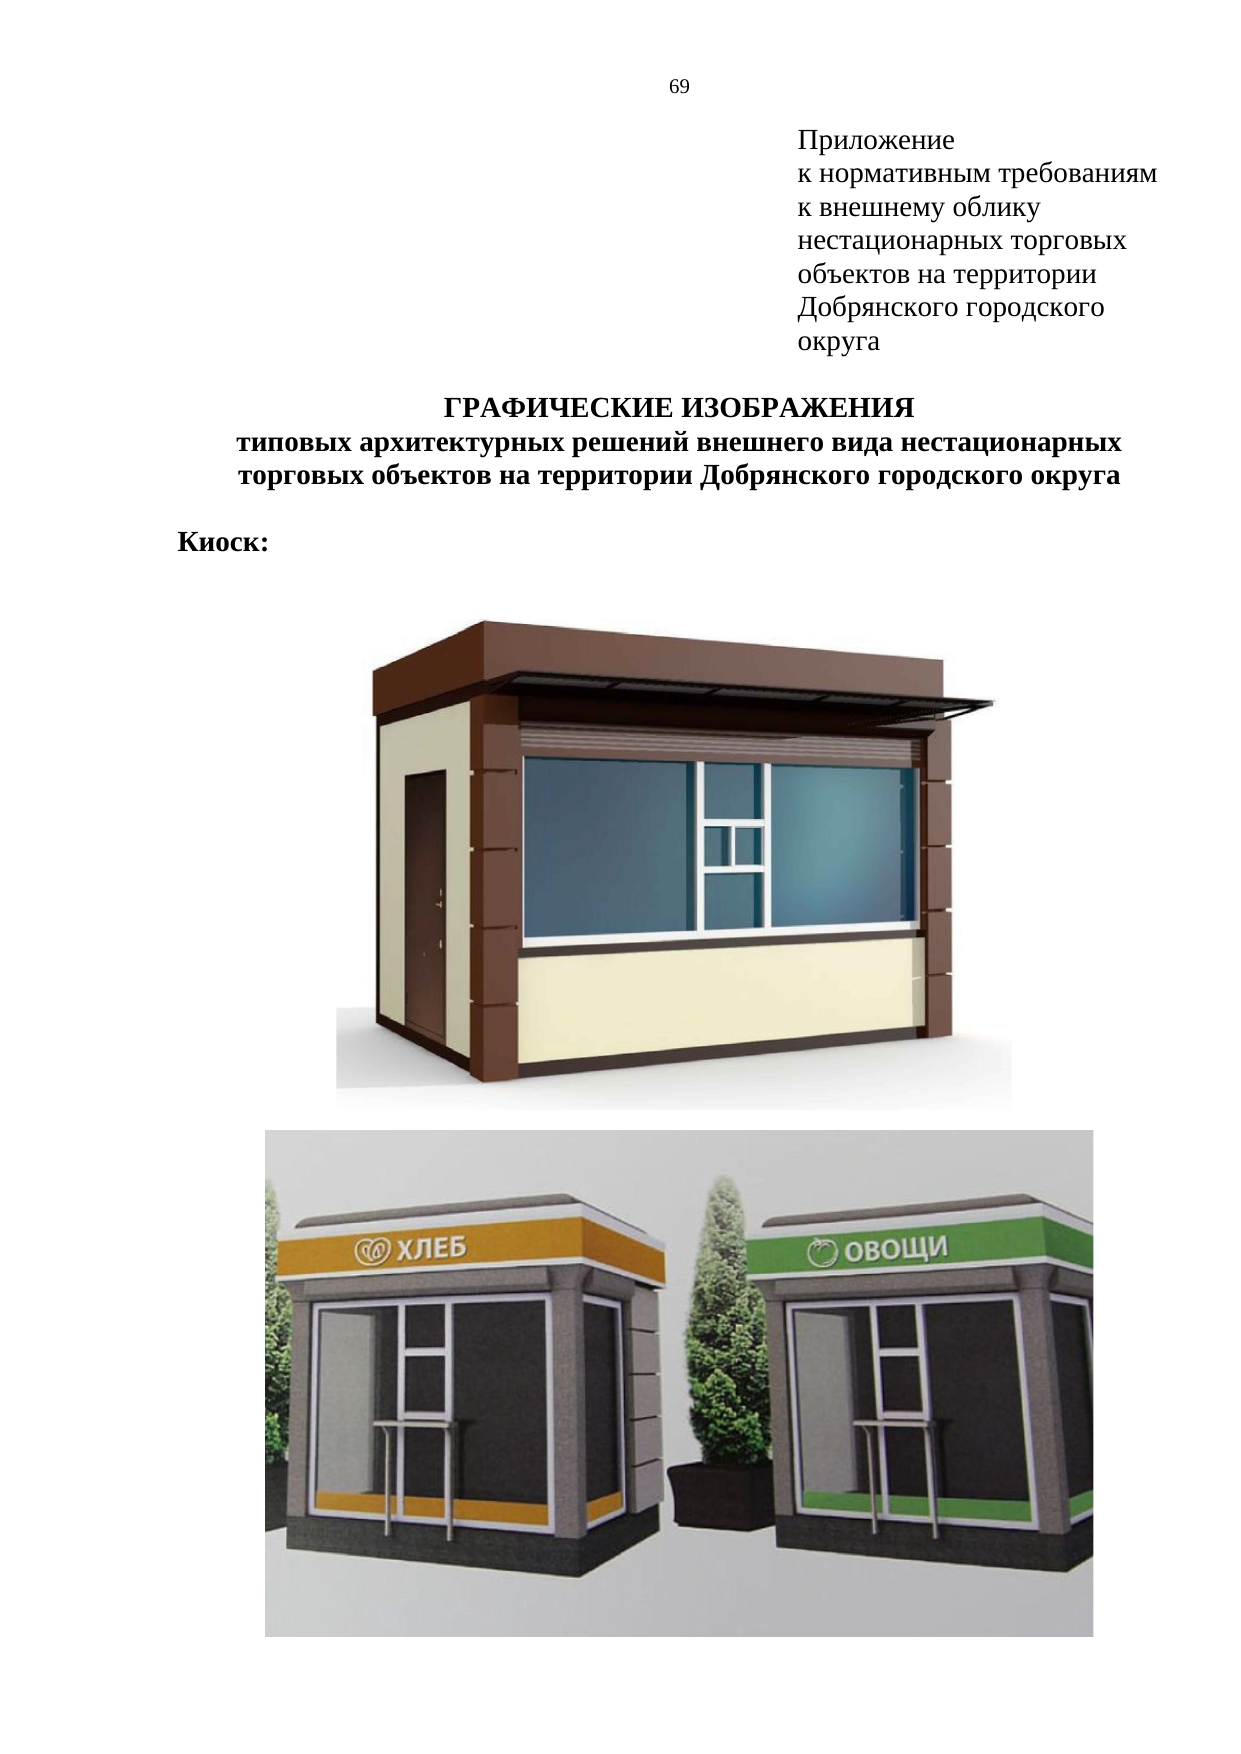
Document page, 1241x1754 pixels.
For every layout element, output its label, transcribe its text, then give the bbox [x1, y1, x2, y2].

text к нормативным требованиям к внешнему облику нестационарных торговых объектов на территории Добрянского городского округа [797, 155, 1181, 357]
text типовых архитектурных решений внешнего вида нестационарных торговых объектов на территории Добрянского городского округа [177, 424, 1181, 491]
text ГРАФИЧЕСКИЕ ИЗОБРАЖЕНИЯ [177, 390, 1181, 424]
text Киоск: [177, 524, 1181, 558]
text Приложение [797, 122, 1181, 155]
